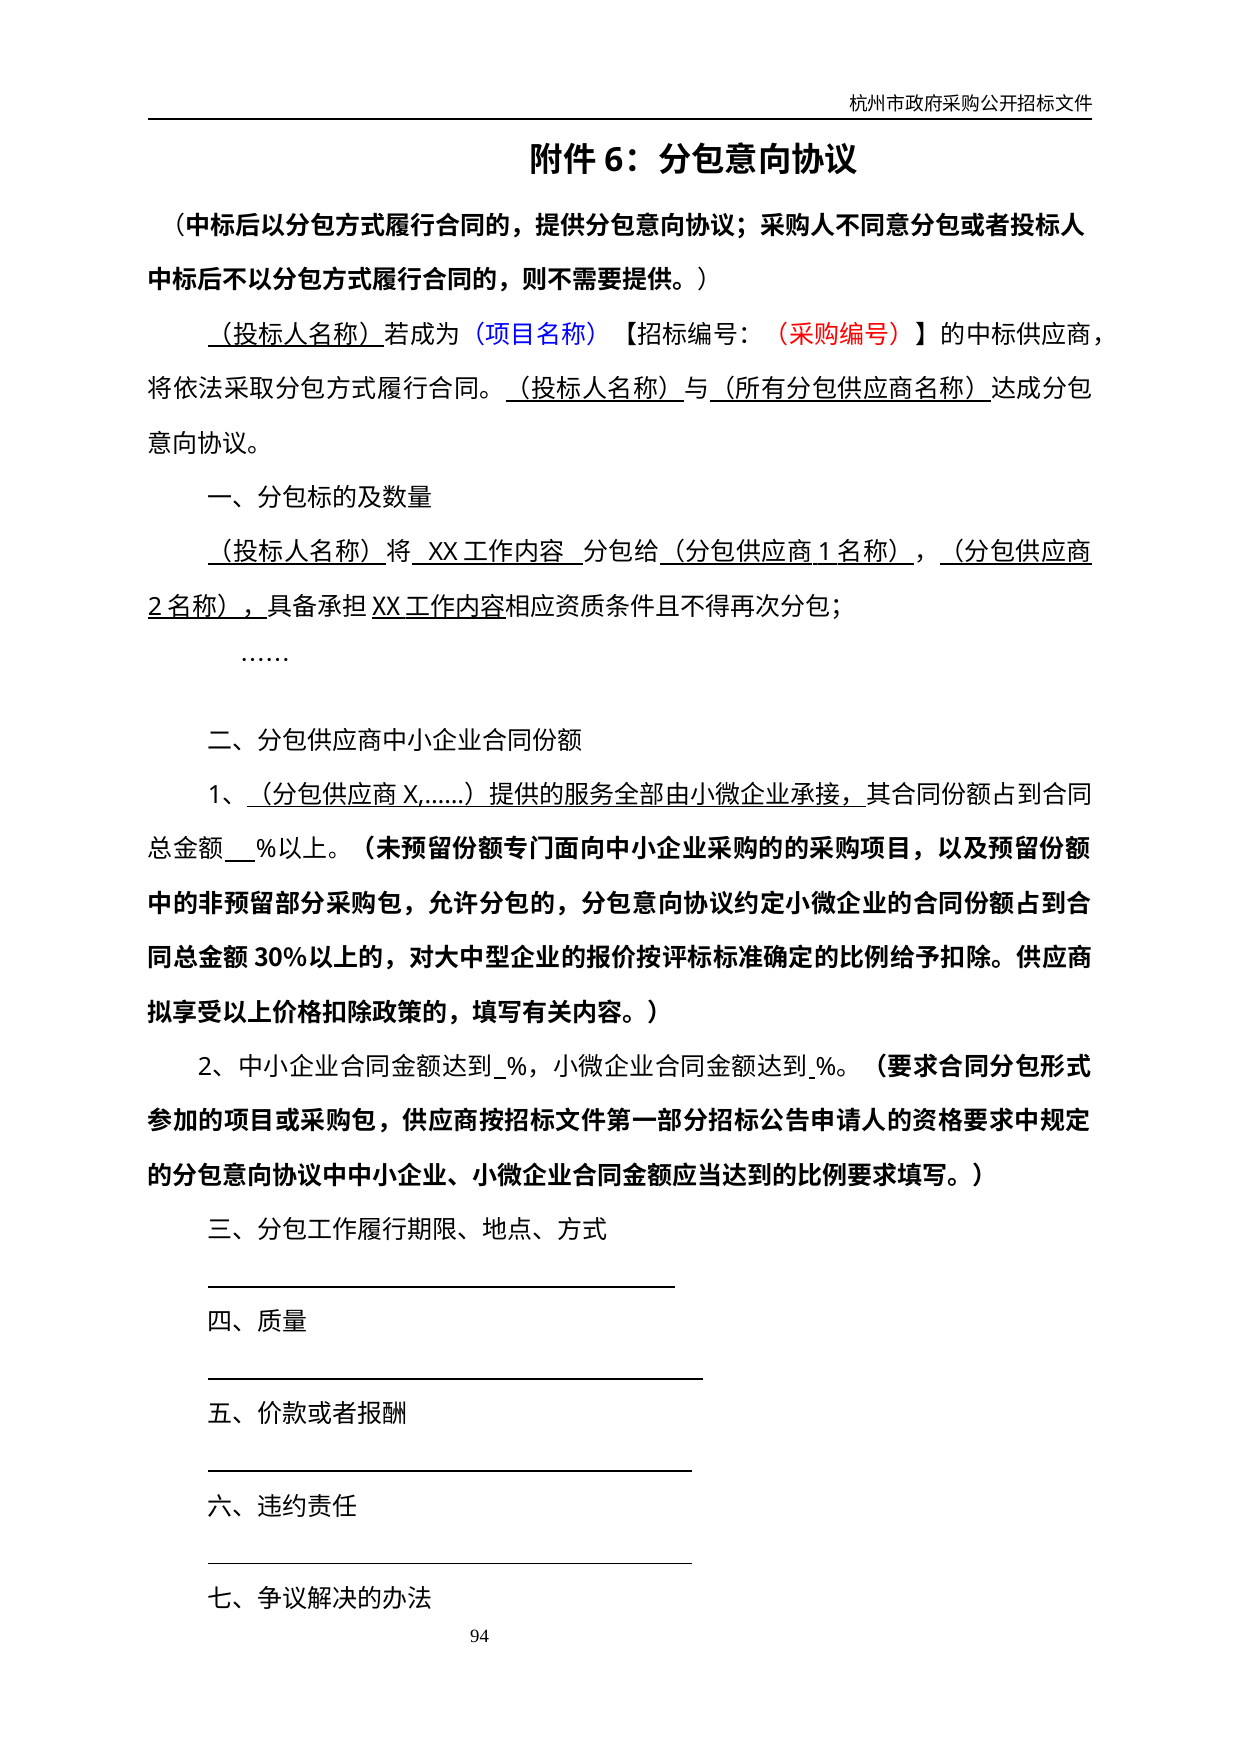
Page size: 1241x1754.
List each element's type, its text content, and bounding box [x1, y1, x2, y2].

text （投标人名称）将 XX工作内容 分包给（分包供应商1名称），（分包供应商2名称），具备承担XX工作内容相应资质条件且不得再次分包； [148, 532, 1092, 622]
text 四、质量 [148, 1302, 1092, 1338]
text 三、分包工作履行期限、地点、方式 [148, 1209, 1092, 1246]
text 七、争议解决的办法 [148, 1578, 1092, 1614]
text 附件6：分包意向协议 [148, 133, 1092, 181]
text 五、价款或者报酬 [148, 1394, 1092, 1430]
subtitle …… [217, 641, 1092, 677]
text 六、违约责任 [207, 1486, 1092, 1522]
text 1、（分包供应商X,……）提供的服务全部由小微企业承接，其合同份额占到合同总金额 %以上。（未预留份额专门面向中小企业采购的的采购项目，以及预留份额中的非预留部分采购包，允许分包的，分包意向协议约定小微企业的合同份额占到合同总金额30%以上的，对大中型企业的报价按评标标准确定的比例给予扣除。供应商拟享受以上价格扣除政策的，填写有关内容。） [148, 774, 1092, 1028]
text （中标后以分包方式履行合同的，提供分包意向协议；采购人不同意分包或者投标人中标后不以分包方式履行合同的，则不需要提供。） [148, 206, 1092, 296]
text 一、分包标的及数量 [148, 477, 1092, 514]
text （投标人名称）若成为（项目名称）【招标编号：（采购编号）】的中标供应商，将依法采取分包方式履行合同。（投标人名称）与（所有分包供应商名称）达成分包意向协议。 [148, 314, 1092, 459]
text 2、中小企业合同金额达到 %，小微企业合同金额达到 %。（要求合同分包形式参加的项目或采购包，供应商按招标文件第一部分招标公告申请人的资格要求中规定的分包意向协议中中小企业、小微企业合同金额应当达到的比例要求填写。） [148, 1046, 1092, 1191]
text 二、分包供应商中小企业合同份额 [148, 720, 1092, 756]
